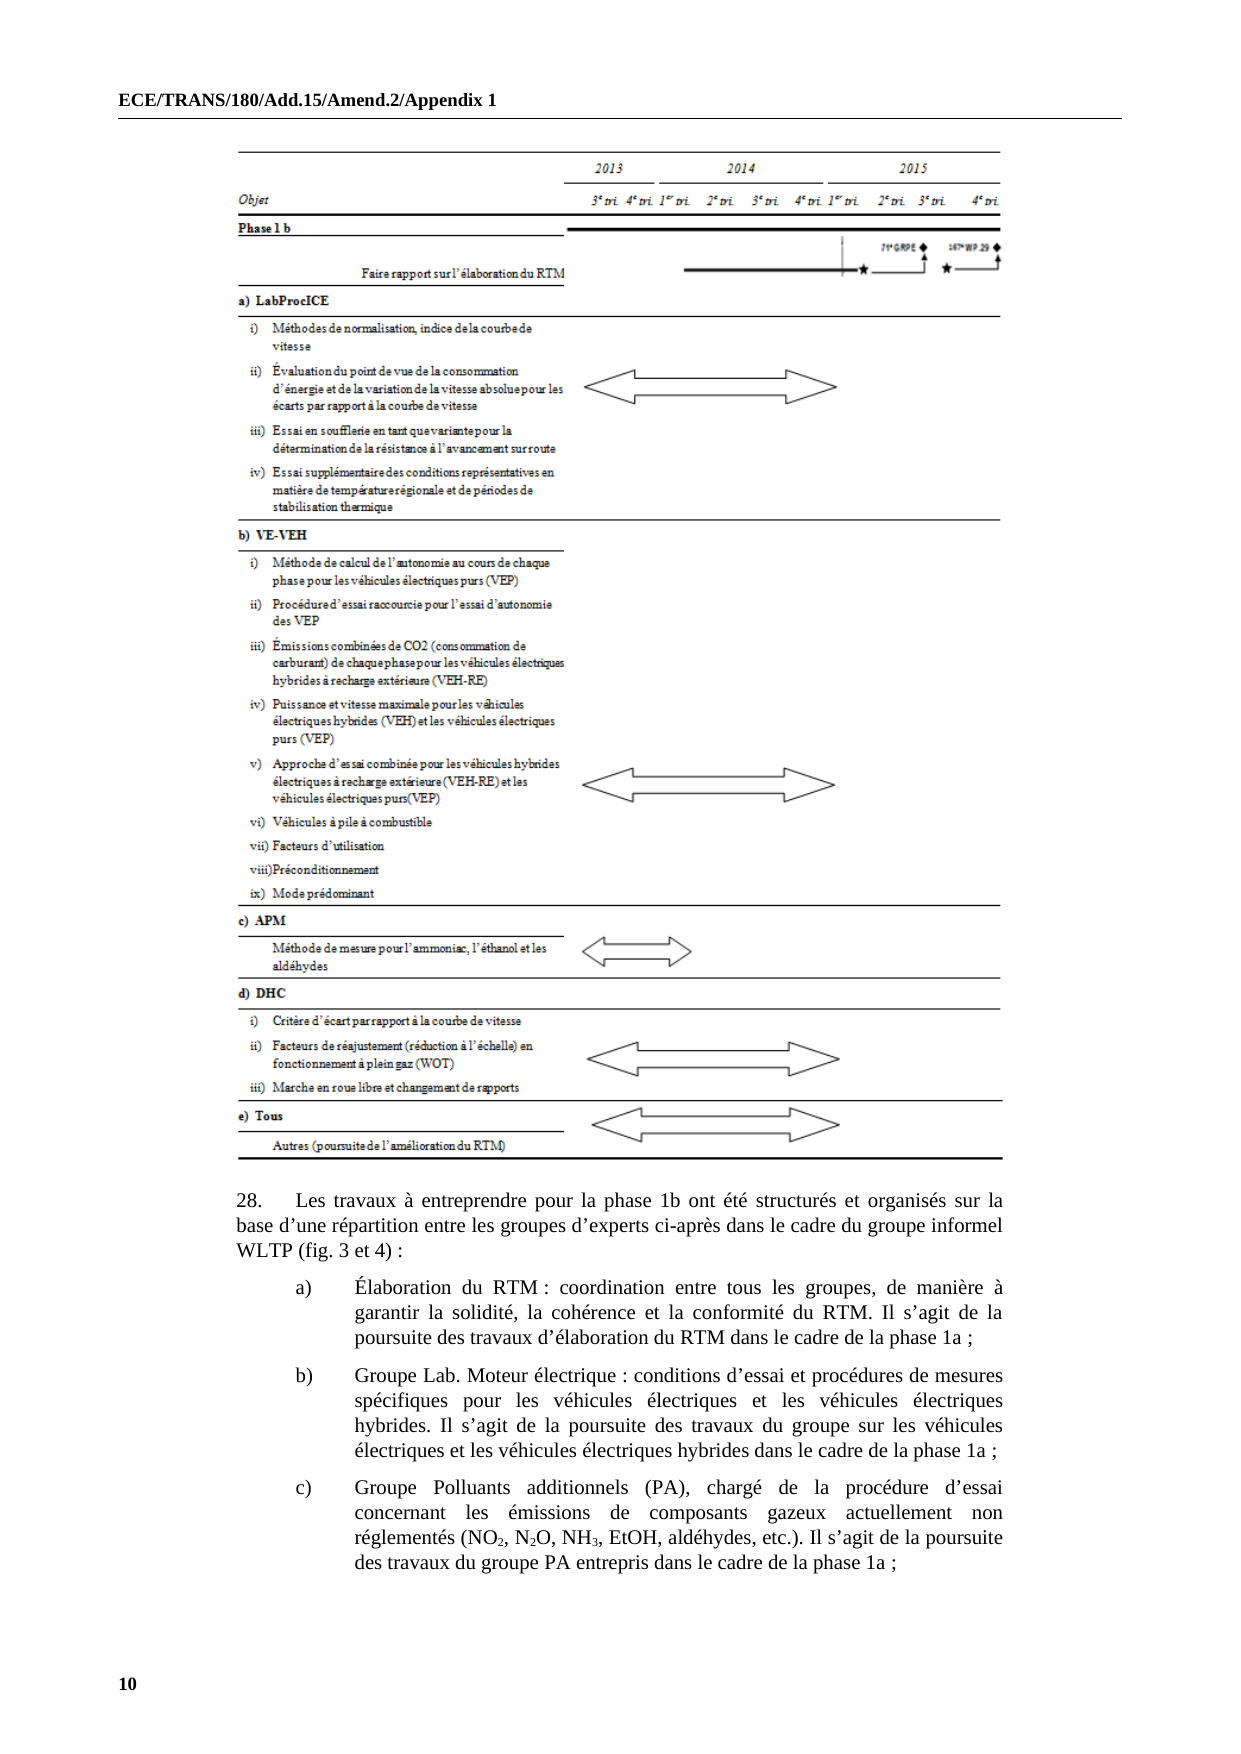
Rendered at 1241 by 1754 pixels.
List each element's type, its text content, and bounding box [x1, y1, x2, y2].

list Les travaux à entreprendre pour la phase 1b ont été structurés et organisés sur la base d’une répartition entre les groupes d’experts ci-après dans le cadre du groupe informel WLTP (fig. 3 et 4) : [236, 1187, 1004, 1262]
text c) Groupe Polluants additionnels (PA), chargé de la procédure d’essai concernant les émissions de composants gazeux actuellement non réglementés (NO2, N2O, NH3, EtOH, aldéhydes, etc.). Il s’agit de la poursuite des travaux du groupe PA entrepris dans le cadre de la phase 1a ; [295, 1474, 1004, 1574]
text b) Groupe Lab. Moteur électrique : conditions d’essai et procédures de mesures spécifiques pour les véhicules électriques et les véhicules électriques hybrides. Il s’agit de la poursuite des travaux du groupe sur les véhicules électriques et les véhicules électriques hybrides dans le cadre de la phase 1a ; [295, 1362, 1004, 1462]
picture [236, 147, 1004, 1162]
text a) Élaboration du RTM : coordination entre tous les groupes, de manière à garantir la solidité, la cohérence et la conformité du RTM. Il s’agit de la poursuite des travaux d’élaboration du RTM dans le cadre de la phase 1a ; [295, 1274, 1004, 1349]
